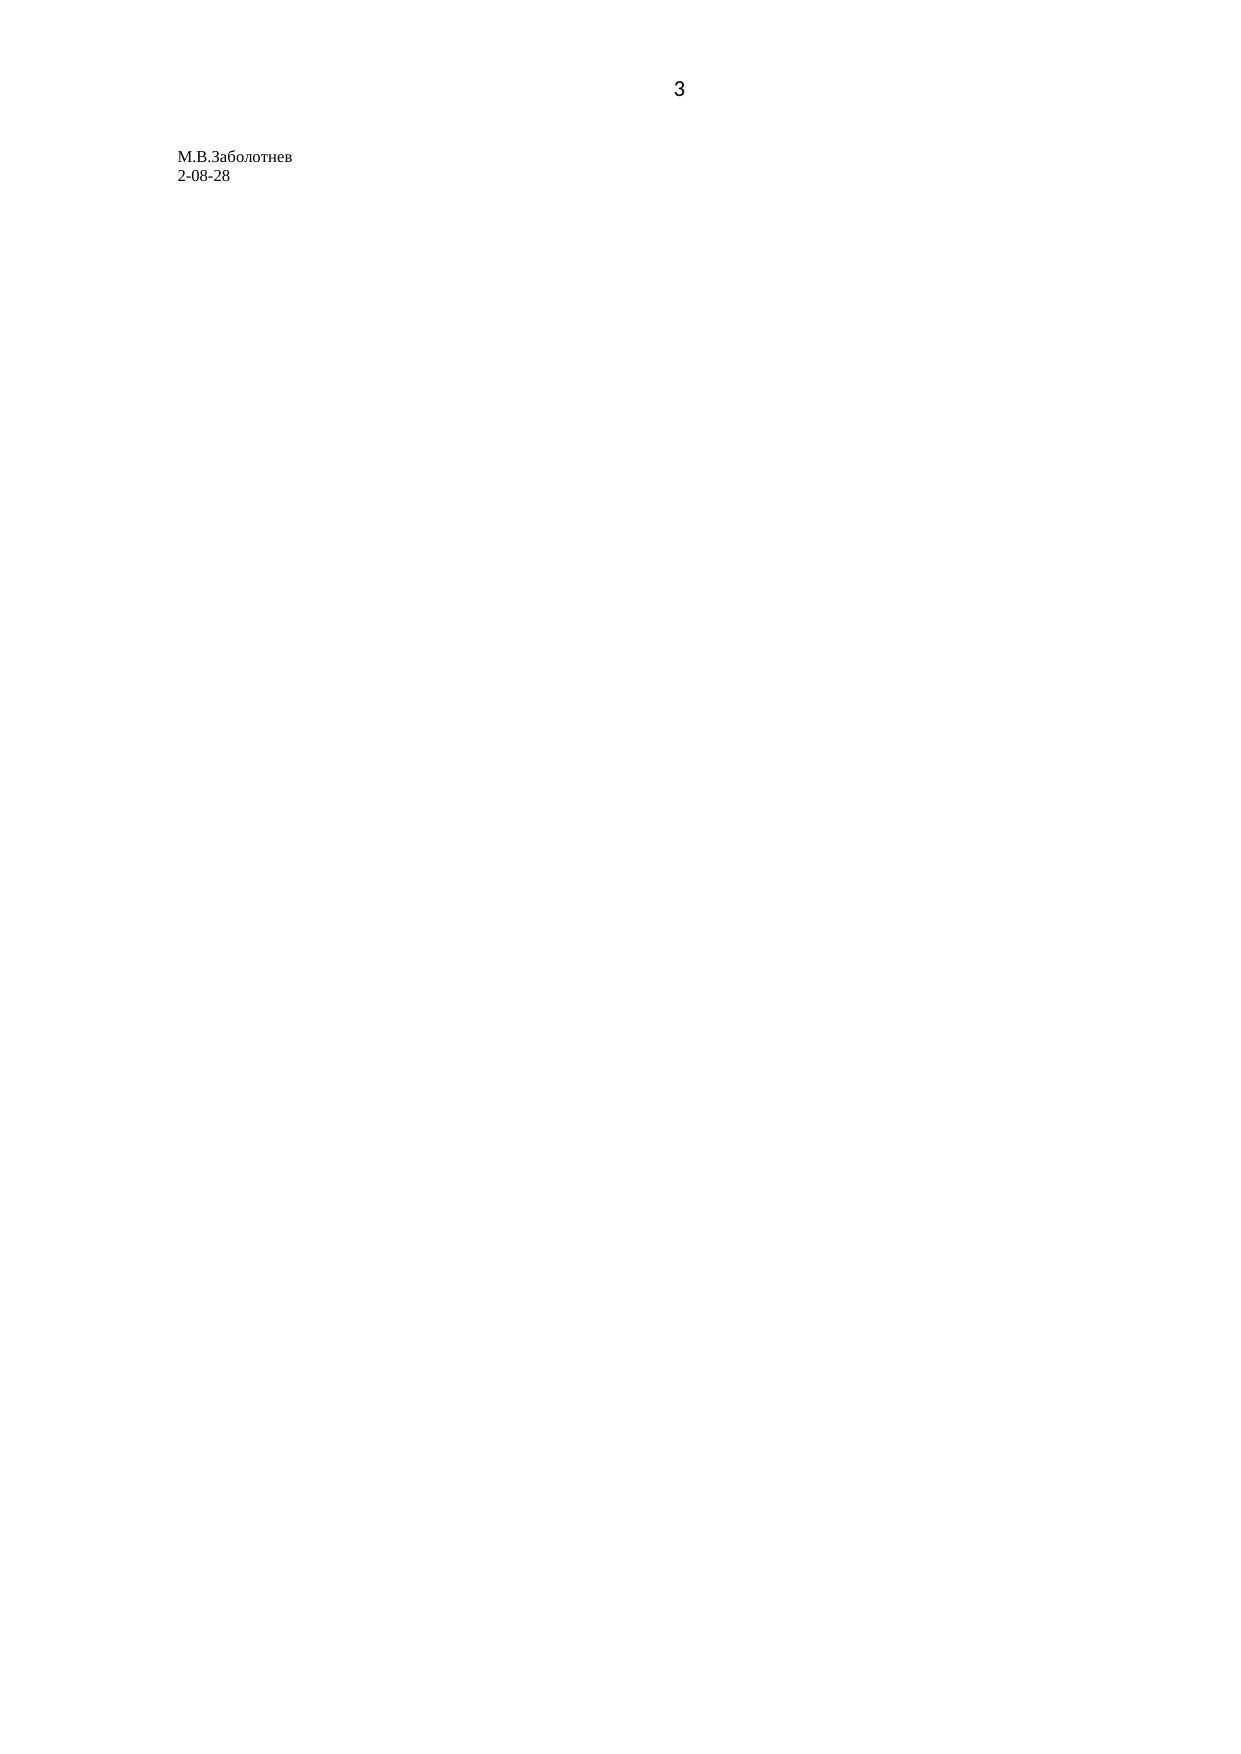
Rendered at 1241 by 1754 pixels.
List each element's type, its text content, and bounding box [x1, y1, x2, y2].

text М.В.Заболотнев [177, 147, 1181, 166]
text 2-08-28 [177, 166, 1181, 185]
